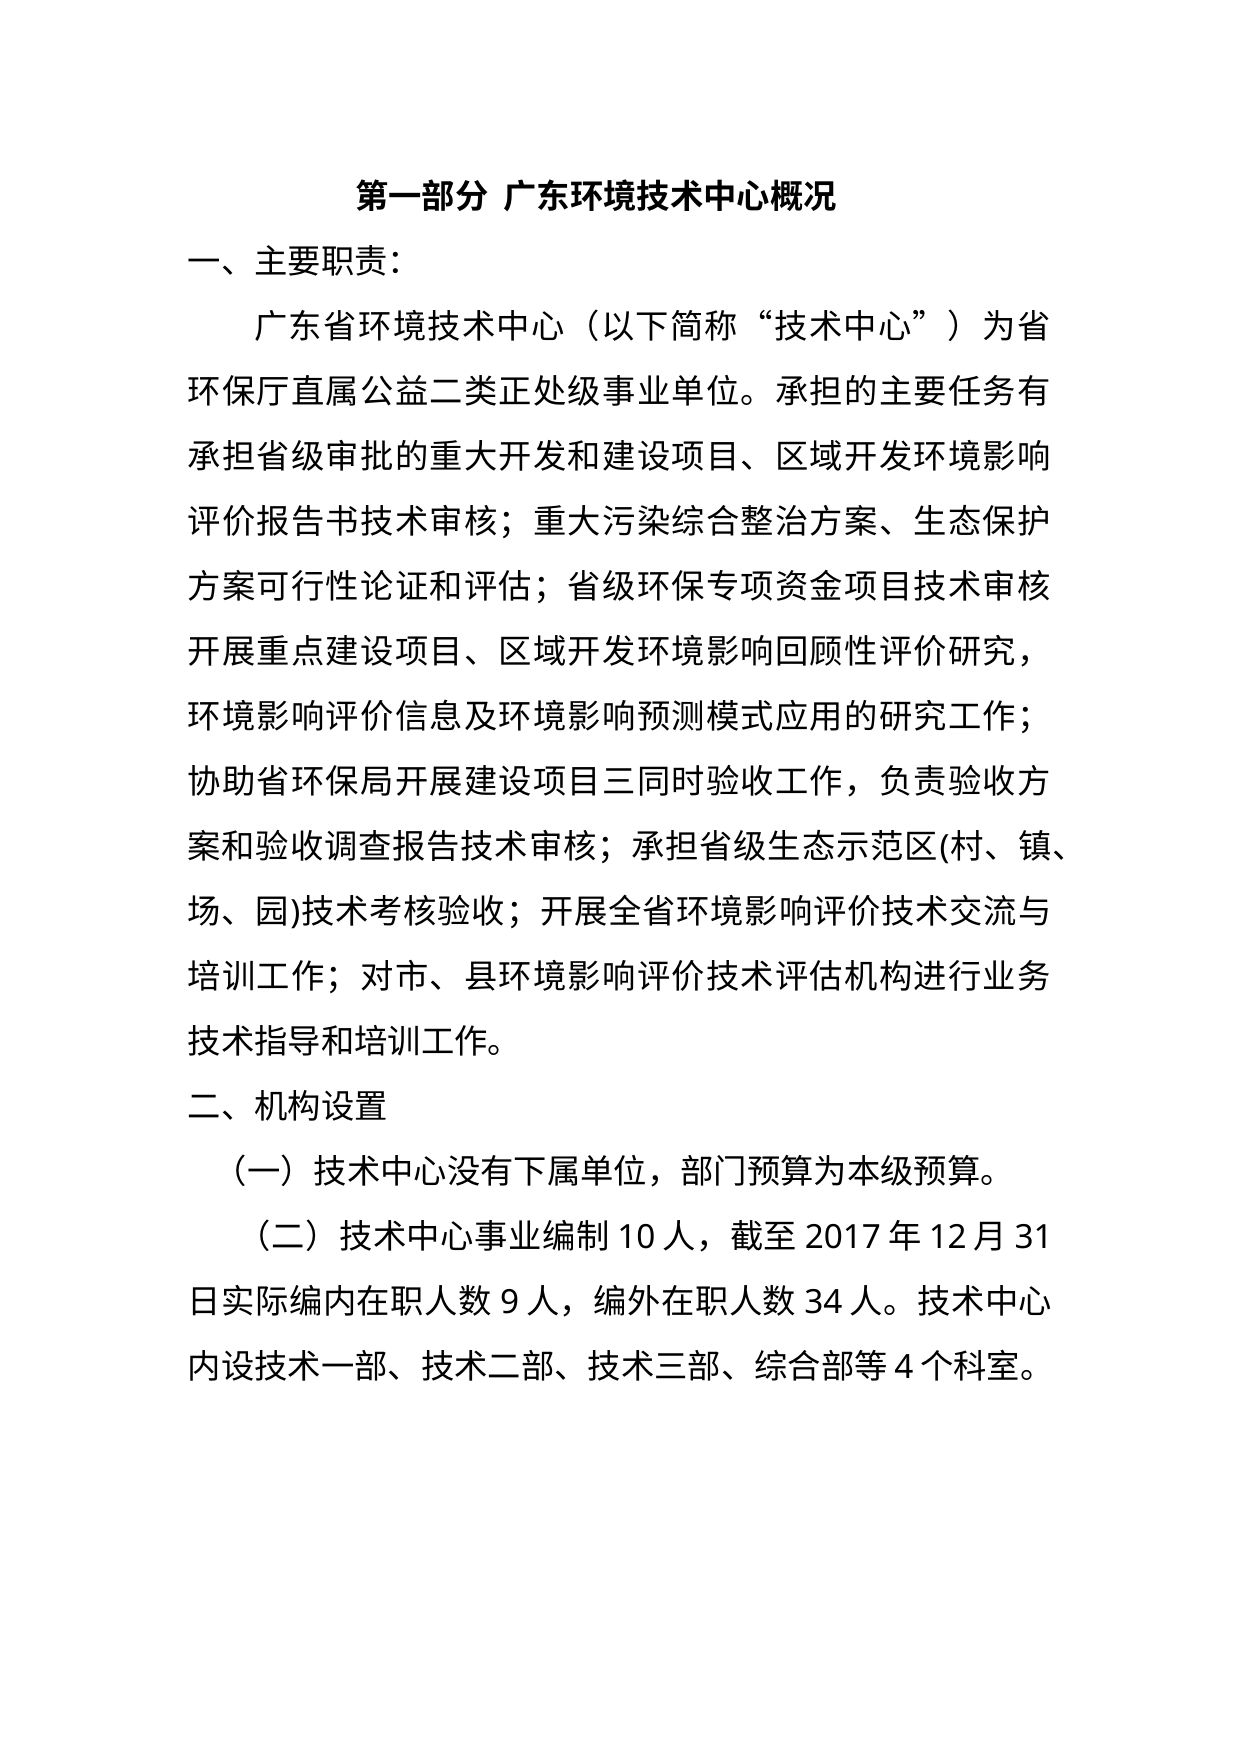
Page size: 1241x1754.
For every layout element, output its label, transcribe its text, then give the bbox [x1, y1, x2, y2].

text 第一部分 广东环境技术中心概况 [187, 162, 1053, 227]
text （二）技术中心事业编制10人，截至2017年12月31日实际编内在职人数9人，编外在职人数34人。技术中心内设技术一部、技术二部、技术三部、综合部等4个科室。 [187, 1202, 1053, 1397]
text 一、主要职责： [187, 227, 1053, 292]
text （一）技术中心没有下属单位，部门预算为本级预算。 [187, 1137, 1053, 1202]
text 二、机构设置 [187, 1072, 1053, 1137]
text 广东省环境技术中心（以下简称“技术中心”）为省环保厅直属公益二类正处级事业单位。承担的主要任务有：承担省级审批的重大开发和建设项目、区域开发环境影响评价报告书技术审核；重大污染综合整治方案、生态保护方案可行性论证和评估；省级环保专项资金项目技术审核；开展重点建设项目、区域开发环境影响回顾性评价研究，环境影响评价信息及环境影响预测模式应用的研究工作；协助省环保局开展建设项目三同时验收工作，负责验收方案和验收调查报告技术审核；承担省级生态示范区(村、镇、场、园)技术考核验收；开展全省环境影响评价技术交流与培训工作；对市、县环境影响评价技术评估机构进行业务、技术指导和培训工作。 [187, 292, 1053, 1072]
